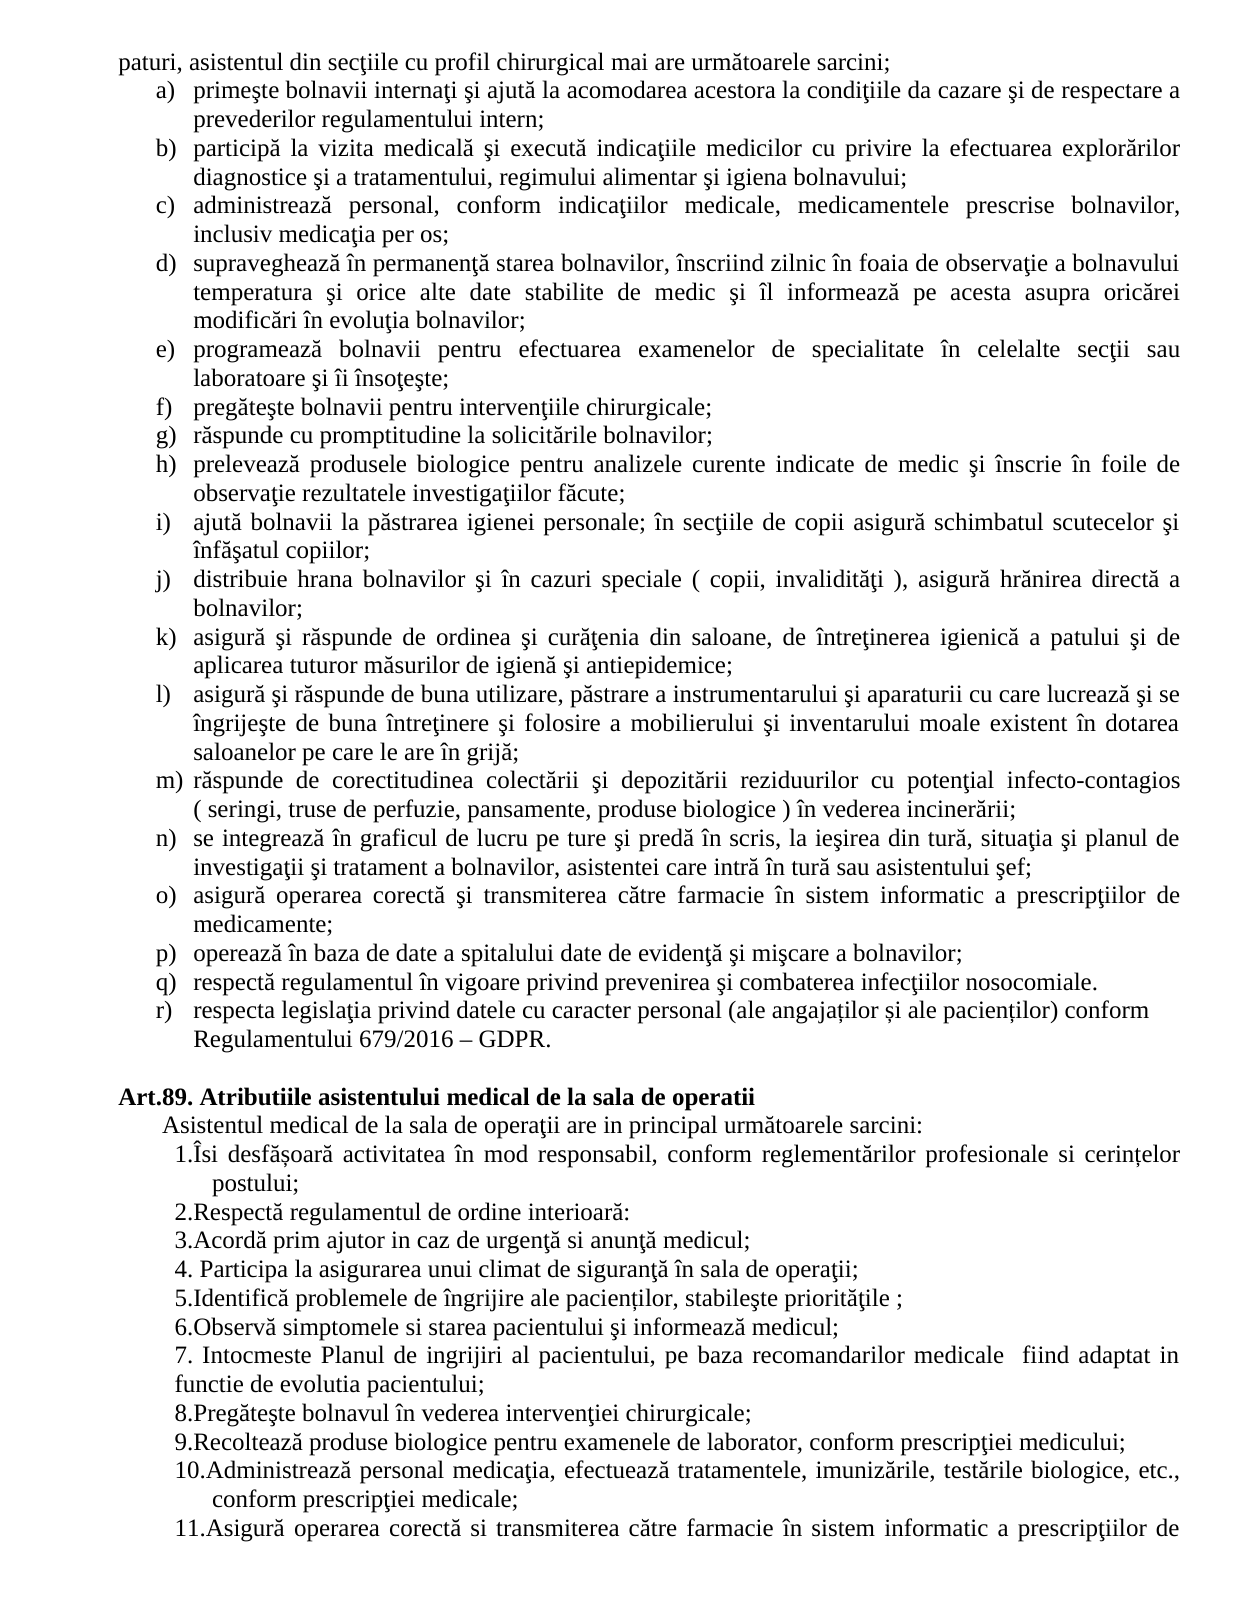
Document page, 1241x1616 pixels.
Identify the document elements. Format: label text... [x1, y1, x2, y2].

text 4. Participa la asigurarea unui climat de siguranţă în sala de operaţii; [174, 1254, 1181, 1283]
list pregăteşte bolnavii pentru intervenţiile chirurgicale; [156, 392, 1181, 421]
list asigură şi răspunde de buna utilizare, păstrare a instrumentarului şi aparaturii cu care lucrează şi se îngrijeşte de buna întreţinere şi folosire a mobilierului şi inventarului moale existent în dotarea saloanelor pe care le are în grijă; [156, 679, 1181, 766]
text 8.Pregăteşte bolnavul în vederea intervenţiei chirurgicale; [174, 1398, 1181, 1427]
list supraveghează în permanenţă starea bolnavilor, înscriind zilnic în foaia de observaţie a bolnavului temperatura şi orice alte date stabilite de medic şi îl informează pe acesta asupra oricărei modificări în evoluţia bolnavilor; [156, 248, 1181, 334]
text 9.Recoltează produse biologice pentru examenele de laborator, conform prescripţiei medicului; [174, 1427, 1181, 1456]
text 3.Acordă prim ajutor in caz de urgenţă si anunţă medicul; [174, 1226, 1181, 1254]
list respecta legislaţia privind datele cu caracter personal (ale angajaților și ale pacienților) conform Regulamentului 679/2016 – GDPR. [156, 996, 1181, 1053]
list distribuie hrana bolnavilor şi în cazuri speciale ( copii, invalidităţi ), asigură hrănirea directă a bolnavilor; [156, 564, 1181, 622]
list se integrează în graficul de lucru pe ture şi predă în scris, la ieşirea din tură, situaţia şi planul de investigaţii şi tratament a bolnavilor, asistentei care intră în tură sau asistentului şef; [156, 823, 1181, 881]
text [118, 47, 1181, 76]
text Art.89. Atributiile asistentului medical de la sala de operatii [118, 1082, 1181, 1111]
list prelevează produsele biologice pentru analizele curente indicate de medic şi înscrie în foile de observaţie rezultatele investigaţiilor făcute; [156, 449, 1181, 507]
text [174, 1513, 1181, 1542]
text 6.Observă simptomele si starea pacientului şi informează medicul; [174, 1312, 1181, 1341]
text 5.Identifică problemele de îngrijire ale pacienților, stabileşte priorităţile ; [174, 1283, 1181, 1312]
list programează bolnavii pentru efectuarea examenelor de specialitate în celelalte secţii sau laboratoare şi îi însoţeşte; [156, 334, 1181, 392]
list operează în baza de date a spitalului date de evidenţă şi mişcare a bolnavilor; [156, 938, 1181, 967]
list respectă regulamentul în vigoare privind prevenirea şi combaterea infecţiilor nosocomiale. [156, 967, 1181, 996]
text 7. Intocmeste Planul de ingrijiri al pacientului, pe baza recomandarilor medicale fiind adaptat in functie de evolutia pacientului; [174, 1341, 1181, 1398]
list ajută bolnavii la păstrarea igienei personale; în secţiile de copii asigură schimbatul scutecelor şi înfăşatul copiilor; [156, 507, 1181, 564]
list participă la vizita medicală şi execută indicaţiile medicilor cu privire la efectuarea explorărilor diagnostice şi a tratamentului, regimului alimentar şi igiena bolnavului; [156, 133, 1181, 191]
list asigură operarea corectă şi transmiterea către farmacie în sistem informatic a prescripţiilor de medicamente; [156, 881, 1181, 938]
list administrează personal, conform indicaţiilor medicale, medicamentele prescrise bolnavilor, inclusiv medicaţia per os; [156, 191, 1181, 248]
text 2.Respectă regulamentul de ordine interioară: [174, 1197, 1181, 1226]
text 10.Administrează personal medicaţia, efectuează tratamentele, imunizările, testările biologice, etc., conform prescripţiei medicale; [174, 1456, 1181, 1513]
text Asistentul medical de la sala de operaţii are in principal următoarele sarcini: [118, 1111, 1181, 1139]
text 1.Îsi desfășoară activitatea în mod responsabil, conform reglementărilor profesionale si cerințelor postului; [174, 1139, 1181, 1197]
list răspunde de corectitudinea colectării şi depozitării reziduurilor cu potenţial infecto-contagios ( seringi, truse de perfuzie, pansamente, produse biologice ) în vederea incinerării; [156, 766, 1181, 823]
list răspunde cu promptitudine la solicitările bolnavilor; [156, 421, 1181, 449]
list primeşte bolnavii internaţi şi ajută la acomodarea acestora la condiţiile da cazare şi de respectare a prevederilor regulamentului intern; [156, 76, 1181, 133]
list asigură şi răspunde de ordinea şi curăţenia din saloane, de întreţinerea igienică a patului şi de aplicarea tuturor măsurilor de igienă şi antiepidemice; [156, 622, 1181, 679]
